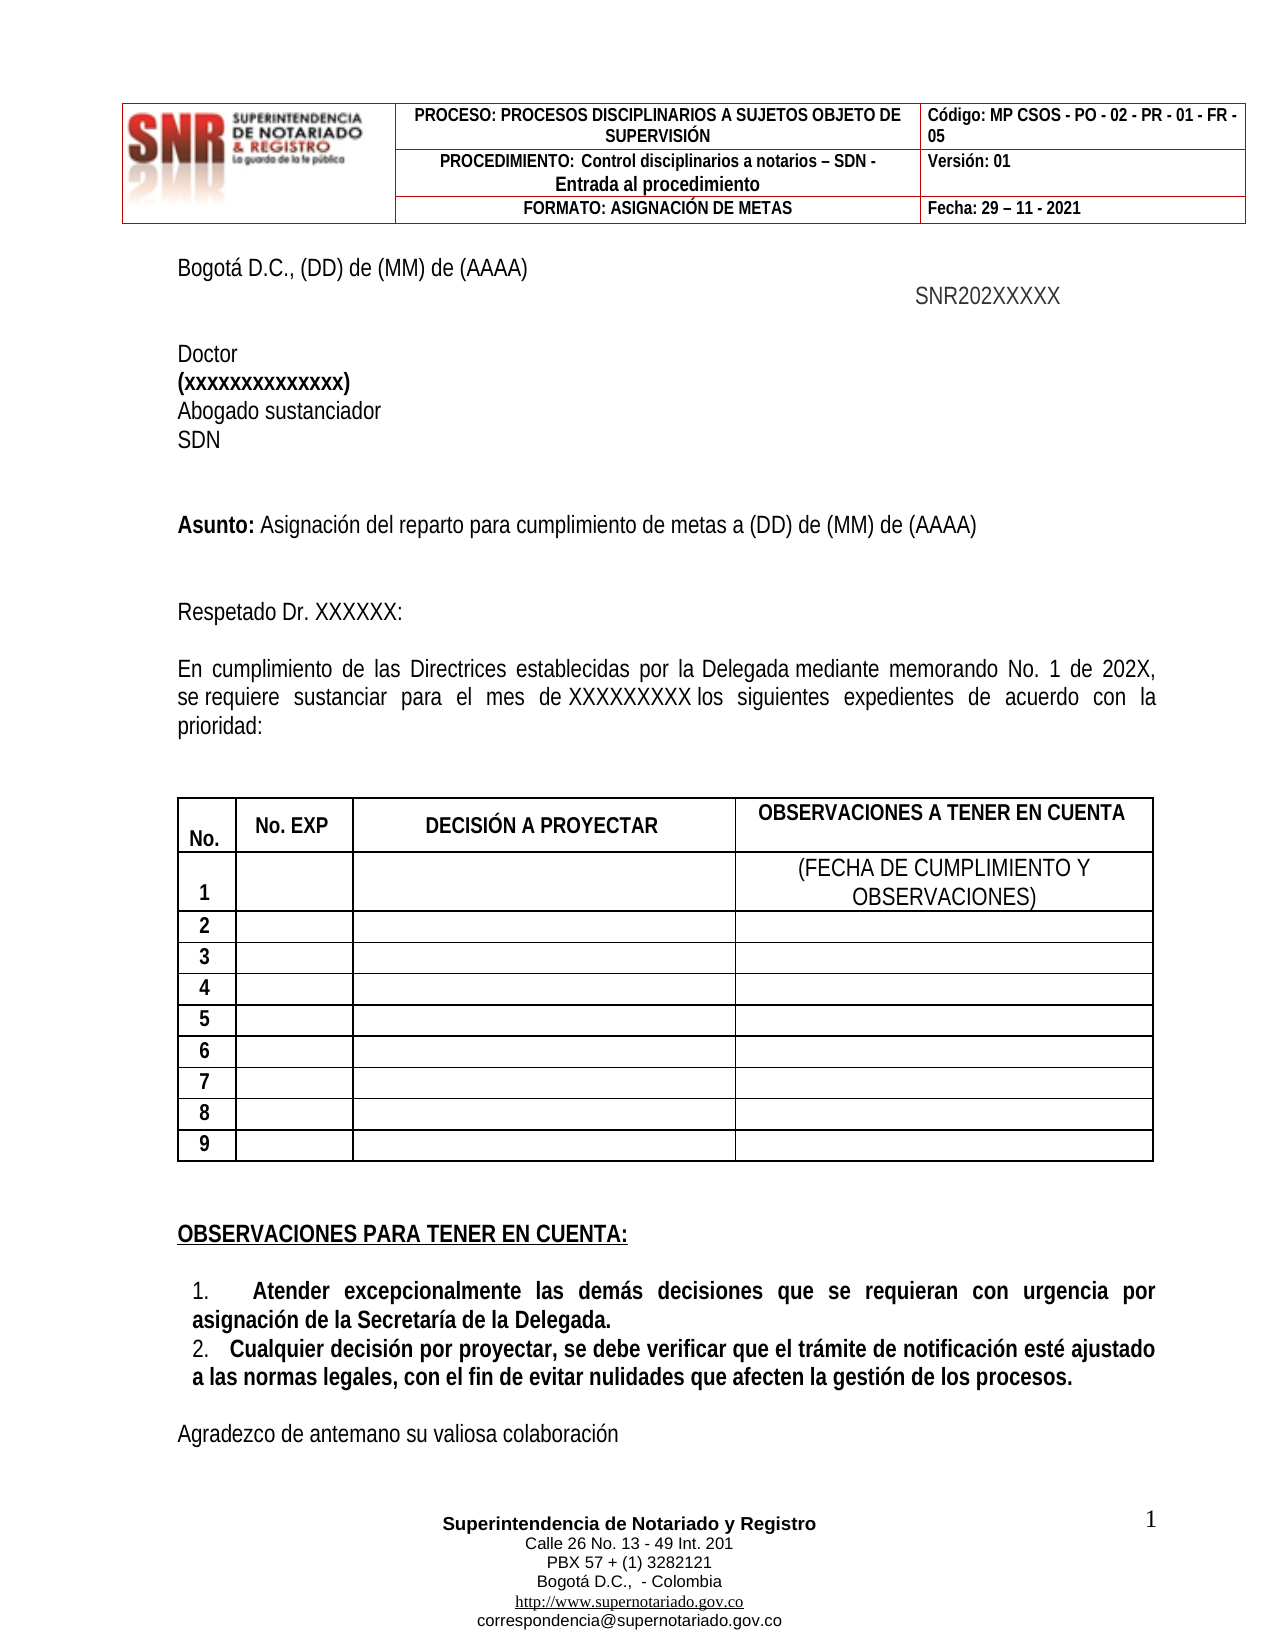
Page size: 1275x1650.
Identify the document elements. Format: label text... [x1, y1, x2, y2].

table_cell [354, 1131, 735, 1160]
text Asunto: Asignación del reparto para cumplimiento de metas a (DD) de (MM) de (AAAA) [177, 511, 1157, 539]
table_cell 9 [179, 1131, 235, 1160]
table_cell [354, 943, 735, 973]
text En cumplimiento de las Directrices establecidas por la Delegada mediante memorando No. 1 de 202X, se requiere sustanciar para el mes de XXXXXXXXX los siguientes expedientes de acuerdo con la prioridad: [177, 654, 1157, 740]
table_cell 4 [179, 974, 235, 1004]
table_cell [736, 1131, 1152, 1160]
text OBSERVACIONES PARA TENER EN CUENTA: [177, 1219, 1157, 1248]
table_cell [237, 1068, 352, 1098]
list Atender excepcionalmente las demás decisiones que se requieran con urgencia por asignación de la Secretaría de la Delegada. [192, 1276, 1157, 1333]
table_cell [237, 943, 352, 973]
table_cell (FECHA DE CUMPLIMIENTO Y OBSERVACIONES) [736, 853, 1152, 910]
table_cell [237, 912, 352, 941]
table_cell 6 [179, 1037, 235, 1066]
table_cell [354, 912, 735, 941]
table_cell [354, 1037, 735, 1066]
table_cell 2 [179, 912, 235, 941]
table_cell 5 [179, 1006, 235, 1035]
table_cell [237, 853, 352, 910]
table_cell [736, 1099, 1152, 1129]
table_header OBSERVACIONES A TENER EN CUENTA [736, 799, 1152, 851]
table_cell 8 [179, 1099, 235, 1129]
subtitle Bogotá D.C., (DD) de (MM) de (AAAA) [177, 253, 1157, 281]
text (xxxxxxxxxxxxxx) [177, 367, 1157, 396]
table_cell [354, 1006, 735, 1035]
table_cell [237, 974, 352, 1004]
table_cell [354, 853, 735, 910]
table_cell [736, 1068, 1152, 1098]
text Abogado sustanciador [177, 396, 1157, 424]
table_cell [736, 974, 1152, 1004]
table_cell 1 [179, 853, 235, 910]
table_cell [237, 1037, 352, 1066]
table_cell [237, 1099, 352, 1129]
text SNR202XXXXX [841, 281, 1157, 310]
table_cell [237, 1131, 352, 1160]
text Doctor [177, 339, 1157, 367]
table_header No. [179, 799, 235, 851]
table_cell [354, 974, 735, 1004]
table_cell [736, 1037, 1152, 1066]
table_cell [237, 1006, 352, 1035]
text Agradezco de antemano su valiosa colaboración [177, 1419, 1157, 1448]
table_cell [354, 1068, 735, 1098]
text SDN [177, 424, 1157, 453]
table_cell [736, 912, 1152, 941]
table_cell [354, 1099, 735, 1129]
table_cell [736, 943, 1152, 973]
table_header DECISIÓN A PROYECTAR [354, 799, 735, 851]
table_cell 7 [179, 1068, 235, 1098]
table_cell [736, 1006, 1152, 1035]
text Respetado Dr. XXXXXX: [177, 596, 1157, 625]
list Cualquier decisión por proyectar, se debe verificar que el trámite de notificación esté ajustado a las normas legales, con el fin de evitar nulidades que afecten la gestión de los procesos. [192, 1333, 1157, 1391]
table_header No. EXP [237, 799, 352, 851]
table_cell 3 [179, 943, 235, 973]
